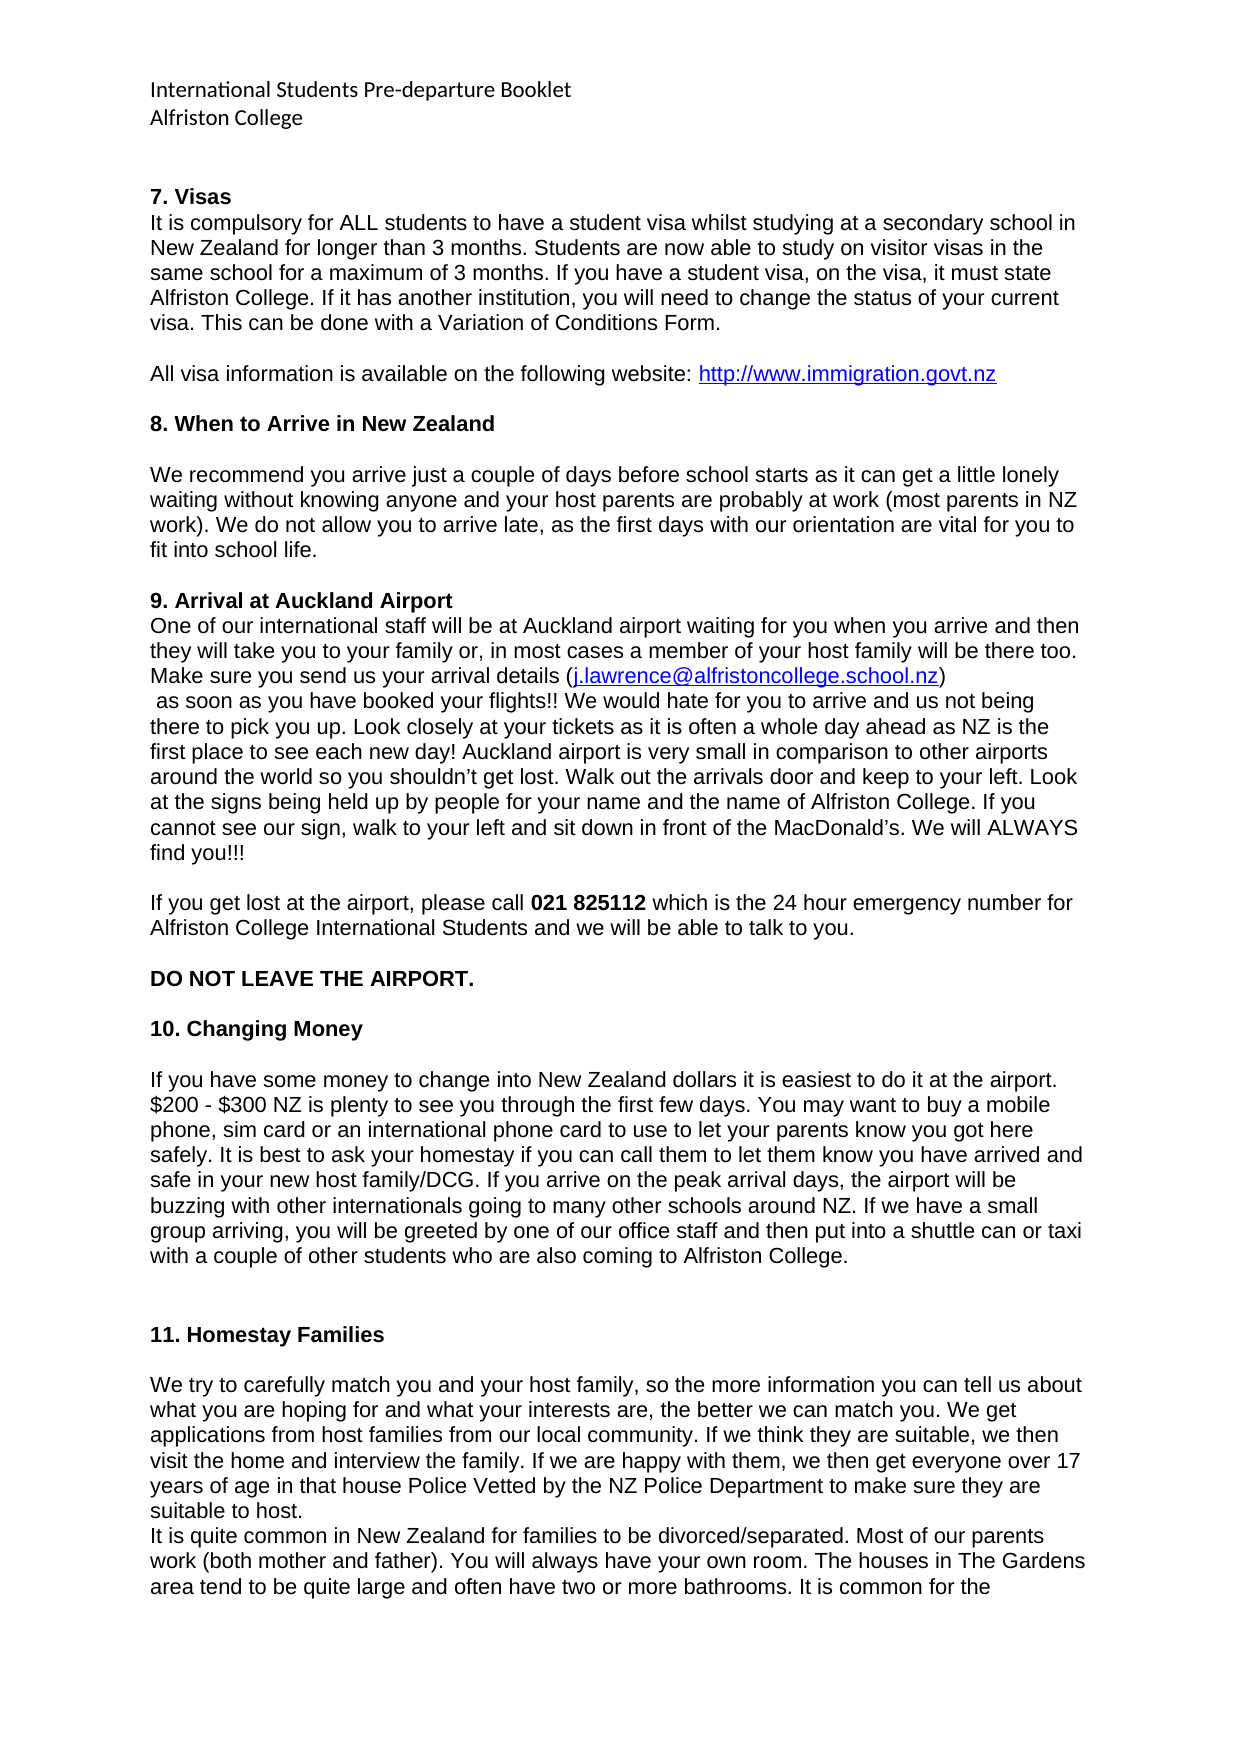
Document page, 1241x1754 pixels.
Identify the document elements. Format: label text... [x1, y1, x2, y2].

text If you get lost at the airport, please call 021 825112 which is the 24 hour emergency number for Alfriston College International Students and we will be able to talk to you. [150, 890, 1090, 941]
text as soon as you have booked your flights!! We would hate for you to arrive and us not being there to pick you up. Look closely at your tickets as it is often a whole day ahead as NZ is the first place to see each new day! Auckland airport is very small in comparison to other airports around the world so you shouldn’t get lost. Walk out the arrivals door and keep to your left. Look at the signs being held up by people for your name and the name of Alfriston College. If you cannot see our sign, walk to your left and sit down in front of the MacDonald’s. We will ALWAYS find you!!! [150, 688, 1090, 865]
text 10. Changing Money [150, 1016, 1090, 1041]
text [150, 1523, 1090, 1599]
text We recommend you arrive just a couple of days before school starts as it can get a little lonely waiting without knowing anyone and your host parents are probably at work (most parents in NZ work). We do not allow you to arrive late, as the first days with our orientation are vital for you to fit into school life. [150, 462, 1090, 562]
text All visa information is available on the following website: http://www.immigration.govt.nz [150, 361, 1090, 386]
text 7. Visas [150, 184, 1090, 209]
text 8. When to Arrive in New Zealand [150, 411, 1090, 436]
text It is compulsory for ALL students to have a student visa whilst studying at a secondary school in New Zealand for longer than 3 months. Students are now able to study on visitor visas in the same school for a maximum of 3 months. If you have a student visa, on the visa, it must state Alfriston College. If it has another institution, you will need to change the status of your current visa. This can be done with a Variation of Conditions Form. [150, 209, 1090, 336]
text 9. Arrival at Auckland Airport [150, 588, 1090, 613]
text One of our international staff will be at Auckland airport waiting for you when you arrive and then they will take you to your family or, in most cases a member of your host family will be there too. Make sure you send us your arrival details (j.lawrence@alfristoncollege.school.nz) [150, 613, 1090, 688]
text We try to carefully match you and your host family, so the more information you can tell us about what you are hoping for and what your interests are, the better we can match you. We get applications from host families from our local community. If we think they are suitable, we then visit the home and interview the family. If we are happy with them, we then get everyone over 17 years of age in that house Police Vetted by the NZ Police Department to make sure they are suitable to host. [150, 1372, 1090, 1523]
text If you have some money to change into New Zealand dollars it is easiest to do it at the airport. $200 - $300 NZ is plenty to see you through the first few days. You may want to buy a mobile phone, sim card or an international phone card to use to let your parents know you got here safely. It is best to ask your homestay if you can call them to let them know you have arrived and safe in your new host family/DCG. If you arrive on the peak arrival days, the airport will be buzzing with other internationals going to many other schools around NZ. If we have a small group arriving, you will be greeted by one of our office staff and then put into a shuttle can or taxi with a couple of other students who are also coming to Alfriston College. [150, 1067, 1090, 1268]
text 11. Homestay Families [150, 1321, 1090, 1347]
text DO NOT LEAVE THE AIRPORT. [150, 966, 1090, 991]
